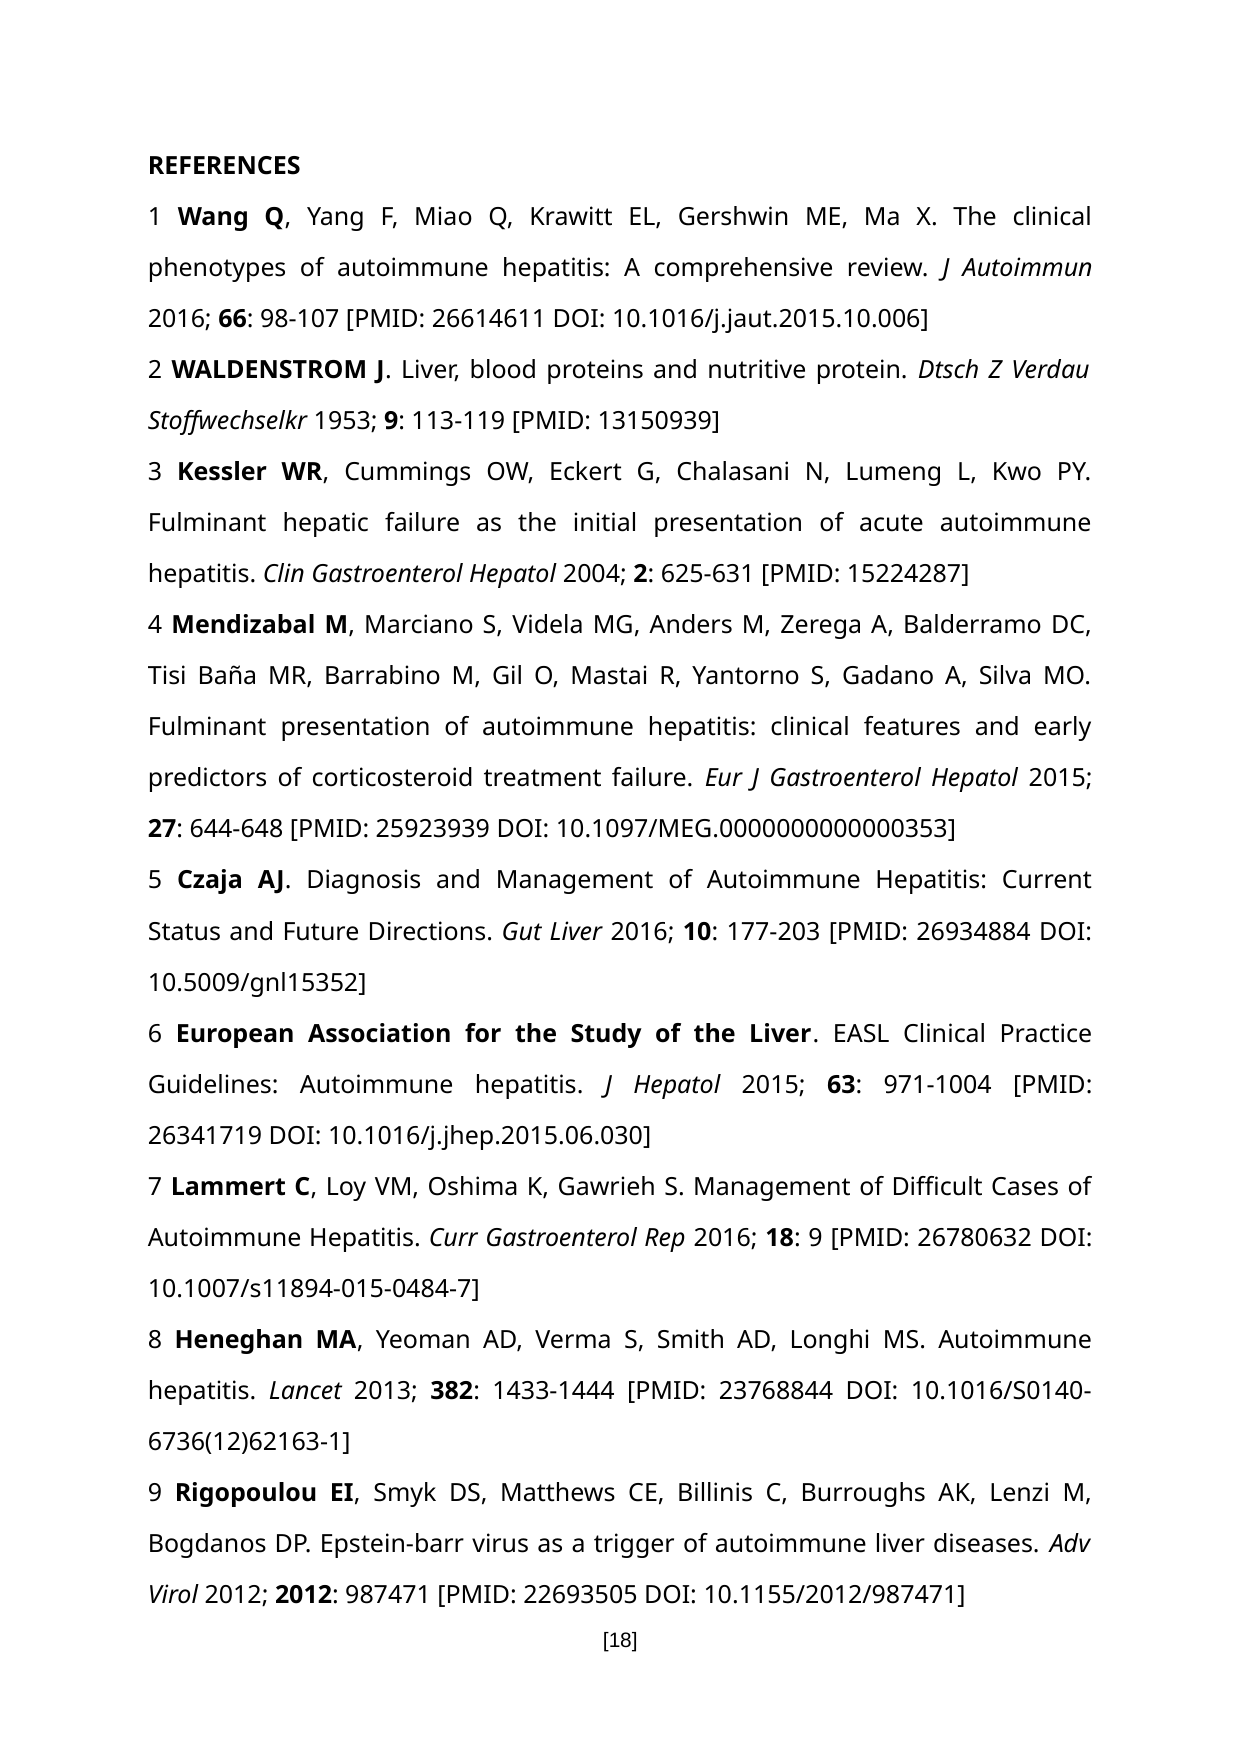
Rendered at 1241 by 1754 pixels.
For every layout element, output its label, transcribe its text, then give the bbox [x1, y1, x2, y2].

text 1 Wang Q, Yang F, Miao Q, Krawitt EL, Gershwin ME, Ma X. The clinical phenotypes of autoimmune hepatitis: A comprehensive review. J Autoimmun 2016; 66: 98-107 [PMID: 26614611 DOI: 10.1016/j.jaut.2015.10.006] [148, 199, 1093, 335]
text 7 Lammert C, Loy VM, Oshima K, Gawrieh S. Management of Difficult Cases of Autoimmune Hepatitis. Curr Gastroenterol Rep 2016; 18: 9 [PMID: 26780632 DOI: 10.1007/s11894-015-0484-7] [148, 1168, 1093, 1304]
text 4 Mendizabal M, Marciano S, Videla MG, Anders M, Zerega A, Balderramo DC, Tisi Baña MR, Barrabino M, Gil O, Mastai R, Yantorno S, Gadano A, Silva MO. Fulminant presentation of autoimmune hepatitis: clinical features and early predictors of corticosteroid treatment failure. Eur J Gastroenterol Hepatol 2015; 27: 644-648 [PMID: 25923939 DOI: 10.1097/MEG.0000000000000353] [148, 607, 1093, 845]
text 6 European Association for the Study of the Liver. EASL Clinical Practice Guidelines: Autoimmune hepatitis. J Hepatol 2015; 63: 971-1004 [PMID: 26341719 DOI: 10.1016/j.jhep.2015.06.030] [148, 1015, 1093, 1151]
text 9 Rigopoulou EI, Smyk DS, Matthews CE, Billinis C, Burroughs AK, Lenzi M, Bogdanos DP. Epstein-barr virus as a trigger of autoimmune liver diseases. Adv Virol 2012; 2012: 987471 [PMID: 22693505 DOI: 10.1155/2012/987471] [148, 1475, 1093, 1611]
text REFERENCES [148, 148, 1093, 182]
text 8 Heneghan MA, Yeoman AD, Verma S, Smith AD, Longhi MS. Autoimmune hepatitis. Lancet 2013; 382: 1433-1444 [PMID: 23768844 DOI: 10.1016/S0140-6736(12)62163-1] [148, 1322, 1093, 1458]
text 3 Kessler WR, Cummings OW, Eckert G, Chalasani N, Lumeng L, Kwo PY. Fulminant hepatic failure as the initial presentation of acute autoimmune hepatitis. Clin Gastroenterol Hepatol 2004; 2: 625-631 [PMID: 15224287] [148, 454, 1093, 590]
text 2 WALDENSTROM J. Liver, blood proteins and nutritive protein. Dtsch Z Verdau Stoffwechselkr 1953; 9: 113-119 [PMID: 13150939] [148, 352, 1093, 437]
text 5 Czaja AJ. Diagnosis and Management of Autoimmune Hepatitis: Current Status and Future Directions. Gut Liver 2016; 10: 177-203 [PMID: 26934884 DOI: 10.5009/gnl15352] [148, 862, 1093, 998]
